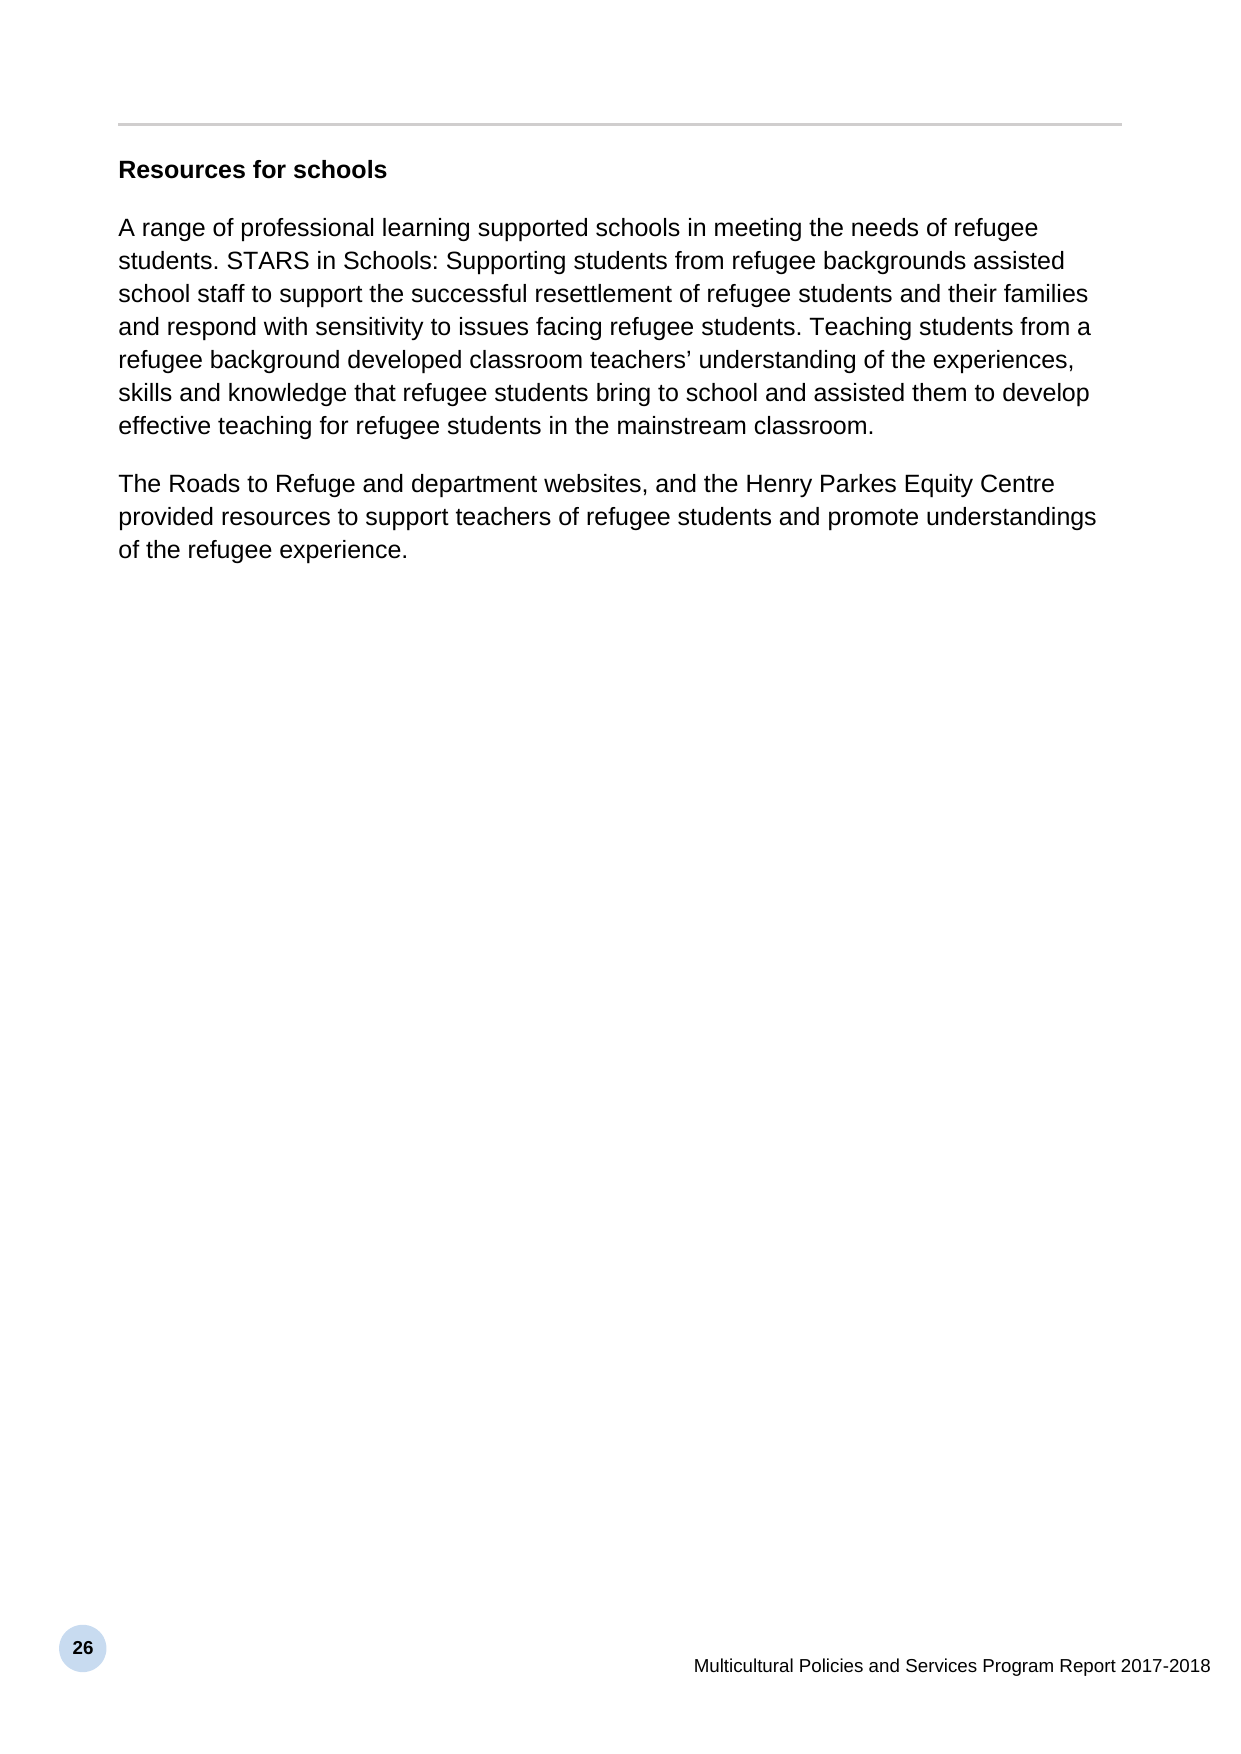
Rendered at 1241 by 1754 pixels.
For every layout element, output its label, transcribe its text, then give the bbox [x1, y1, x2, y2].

text A range of professional learning supported schools in meeting the needs of refugee students. STARS in Schools: Supporting students from refugee backgrounds assisted school staff to support the successful resettlement of refugee students and their families and respond with sensitivity to issues facing refugee students. Teaching students from a refugee background developed classroom teachers’ understanding of the experiences, skills and knowledge that refugee students bring to school and assisted them to develop effective teaching for refugee students in the mainstream classroom. [118, 213, 1122, 440]
text The Roads to Refuge and department websites, and the Henry Parkes Equity Centre provided resources to support teachers of refugee students and promote understandings of the refugee experience. [118, 469, 1122, 564]
text Resources for schools [118, 155, 1122, 183]
